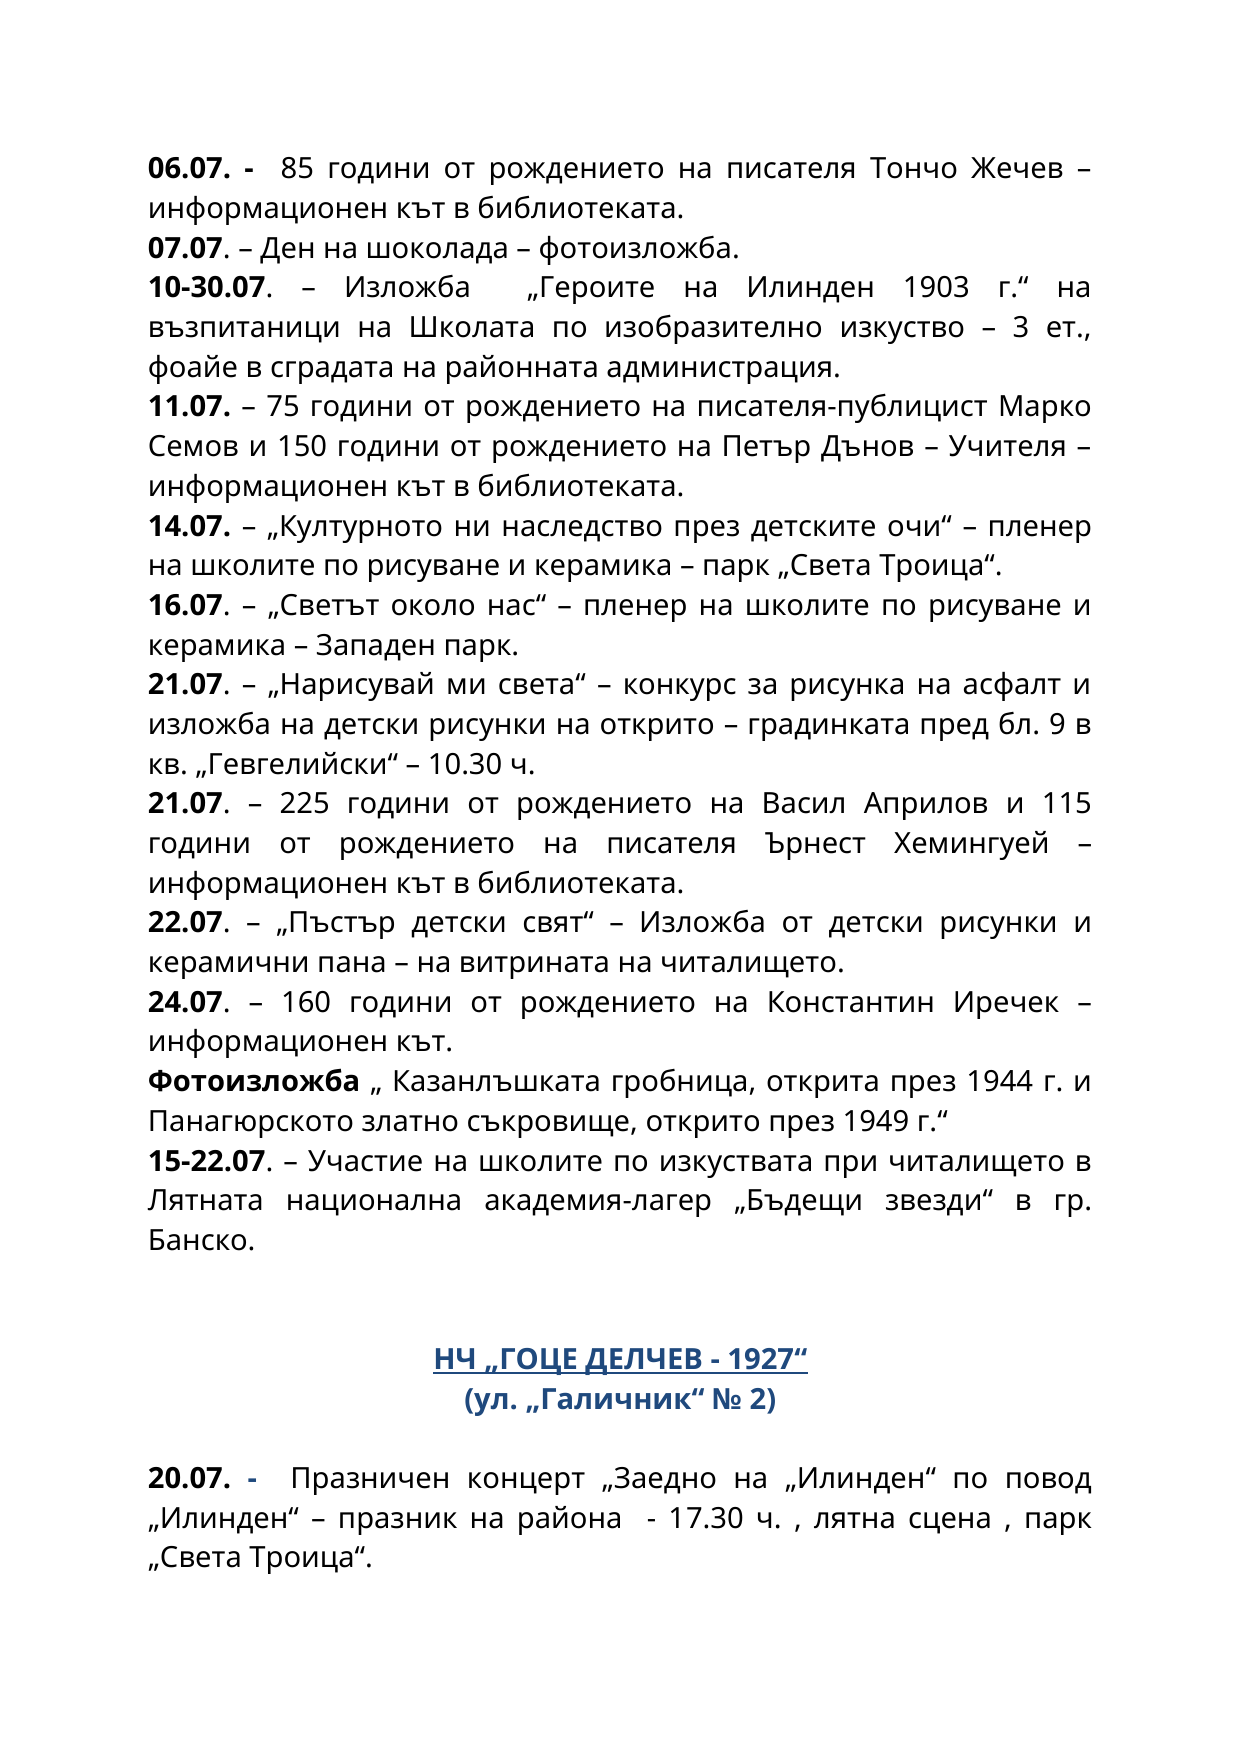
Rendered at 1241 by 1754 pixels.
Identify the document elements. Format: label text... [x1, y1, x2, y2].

text Фотоизложба „ Казанлъшката гробница, открита през 1944 г. и Панагюрското златно съкровище, открито през 1949 г.“ [148, 1060, 1093, 1140]
text 07.07. – Ден на шоколада – фотоизложба. [148, 227, 1093, 267]
text 22.07. – „Пъстър детски свят“ – Изложба от детски рисунки и керамични пана – на витрината на читалището. [148, 902, 1093, 981]
text 10-30.07. – Изложба „Героите на Илинден 1903 г.“ на възпитаници на Школата по изобразително изкуство – 3 ет., фоайе в сградата на районната администрация. [148, 267, 1093, 386]
text 06.07. - 85 години от рождението на писателя Тончо Жечев – информационен кът в библиотеката. [148, 148, 1093, 227]
text 21.07. – 225 години от рождението на Васил Априлов и 115 години от рождението на писателя Ърнест Хемингуей – информационен кът в библиотеката. [148, 783, 1093, 902]
text 21.07. – „Нарисувай ми света“ – конкурс за рисунка на асфалт и изложба на детски рисунки на открито – градинката пред бл. 9 в кв. „Гевгелийски“ – 10.30 ч. [148, 663, 1093, 783]
text 20.07. - Празничен концерт „Заедно на „Илинден“ по повод „Илинден“ – празник на района - 17.30 ч. , лятна сцена , парк „Света Троица“. [148, 1457, 1093, 1576]
text 14.07. – „Културното ни наследство през детските очи“ – пленер на школите по рисуване и керамика – парк „Света Троица“. [148, 505, 1093, 584]
text НЧ „ГОЦЕ ДЕЛЧЕВ - 1927“ [148, 1338, 1093, 1378]
text 15-22.07. – Участие на школите по изкуствата при читалището в Лятната национална академия-лагер „Бъдещи звезди“ в гр. Банско. [148, 1140, 1093, 1259]
text 16.07. – „Светът около нас“ – пленер на школите по рисуване и керамика – Западен парк. [148, 584, 1093, 663]
text 11.07. – 75 години от рождението на писателя-публицист Марко Семов и 150 години от рождението на Петър Дънов – Учителя – информационен кът в библиотеката. [148, 386, 1093, 505]
text (ул. „Галичник“ № 2) [148, 1378, 1093, 1418]
text 24.07. – 160 години от рождението на Константин Иречек – информационен кът. [148, 981, 1093, 1060]
